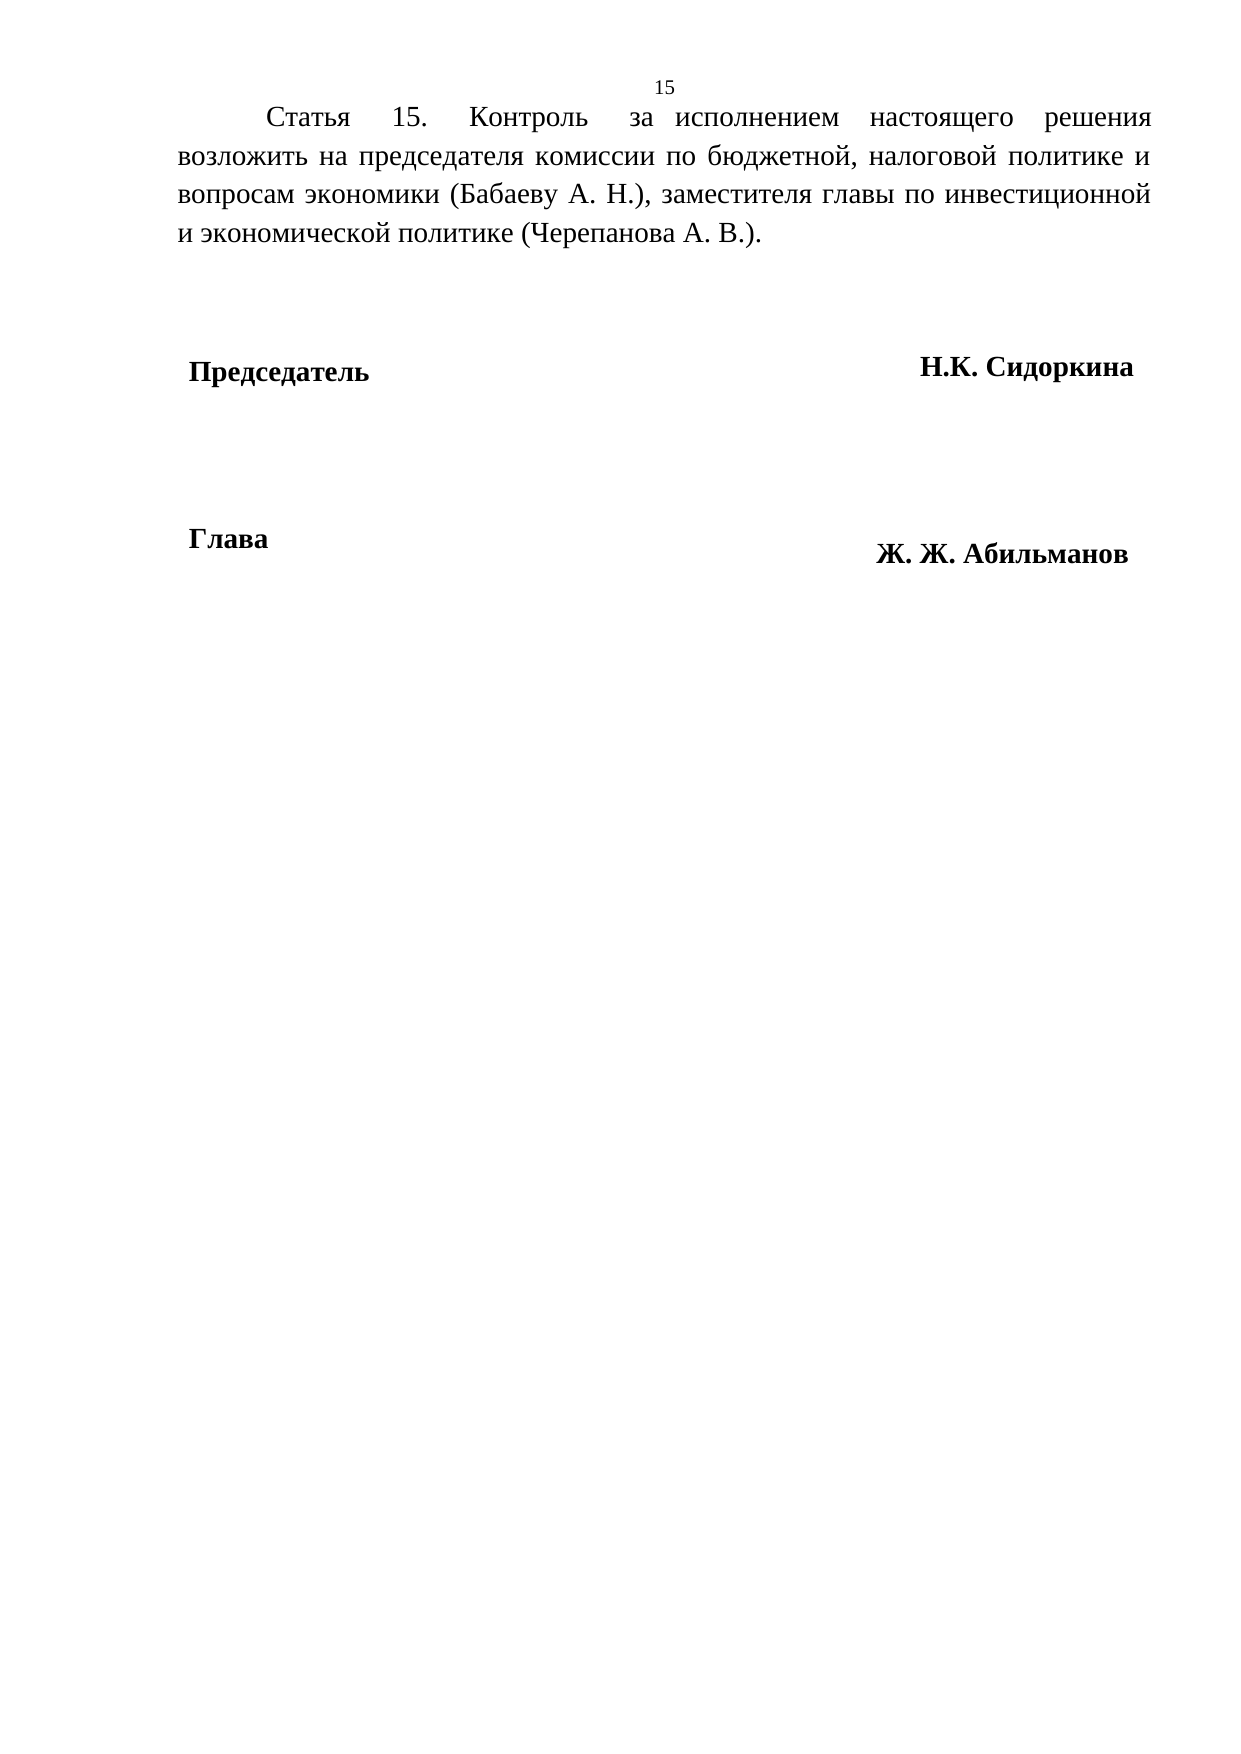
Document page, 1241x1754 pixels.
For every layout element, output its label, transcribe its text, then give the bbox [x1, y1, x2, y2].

table_header Председатель Глава [177, 253, 673, 603]
text Статья 15. Контроль за исполнением настоящего решения возложить на председателя комиссии по бюджетной, налоговой политике и вопросам экономики (Бабаеву А. Н.), заместителя главы по инвестиционной и экономической политике (Черепанова А. В.). [177, 99, 1152, 248]
table_header Н.К. Сидоркина Ж. Ж. Абильманов [673, 253, 1169, 603]
